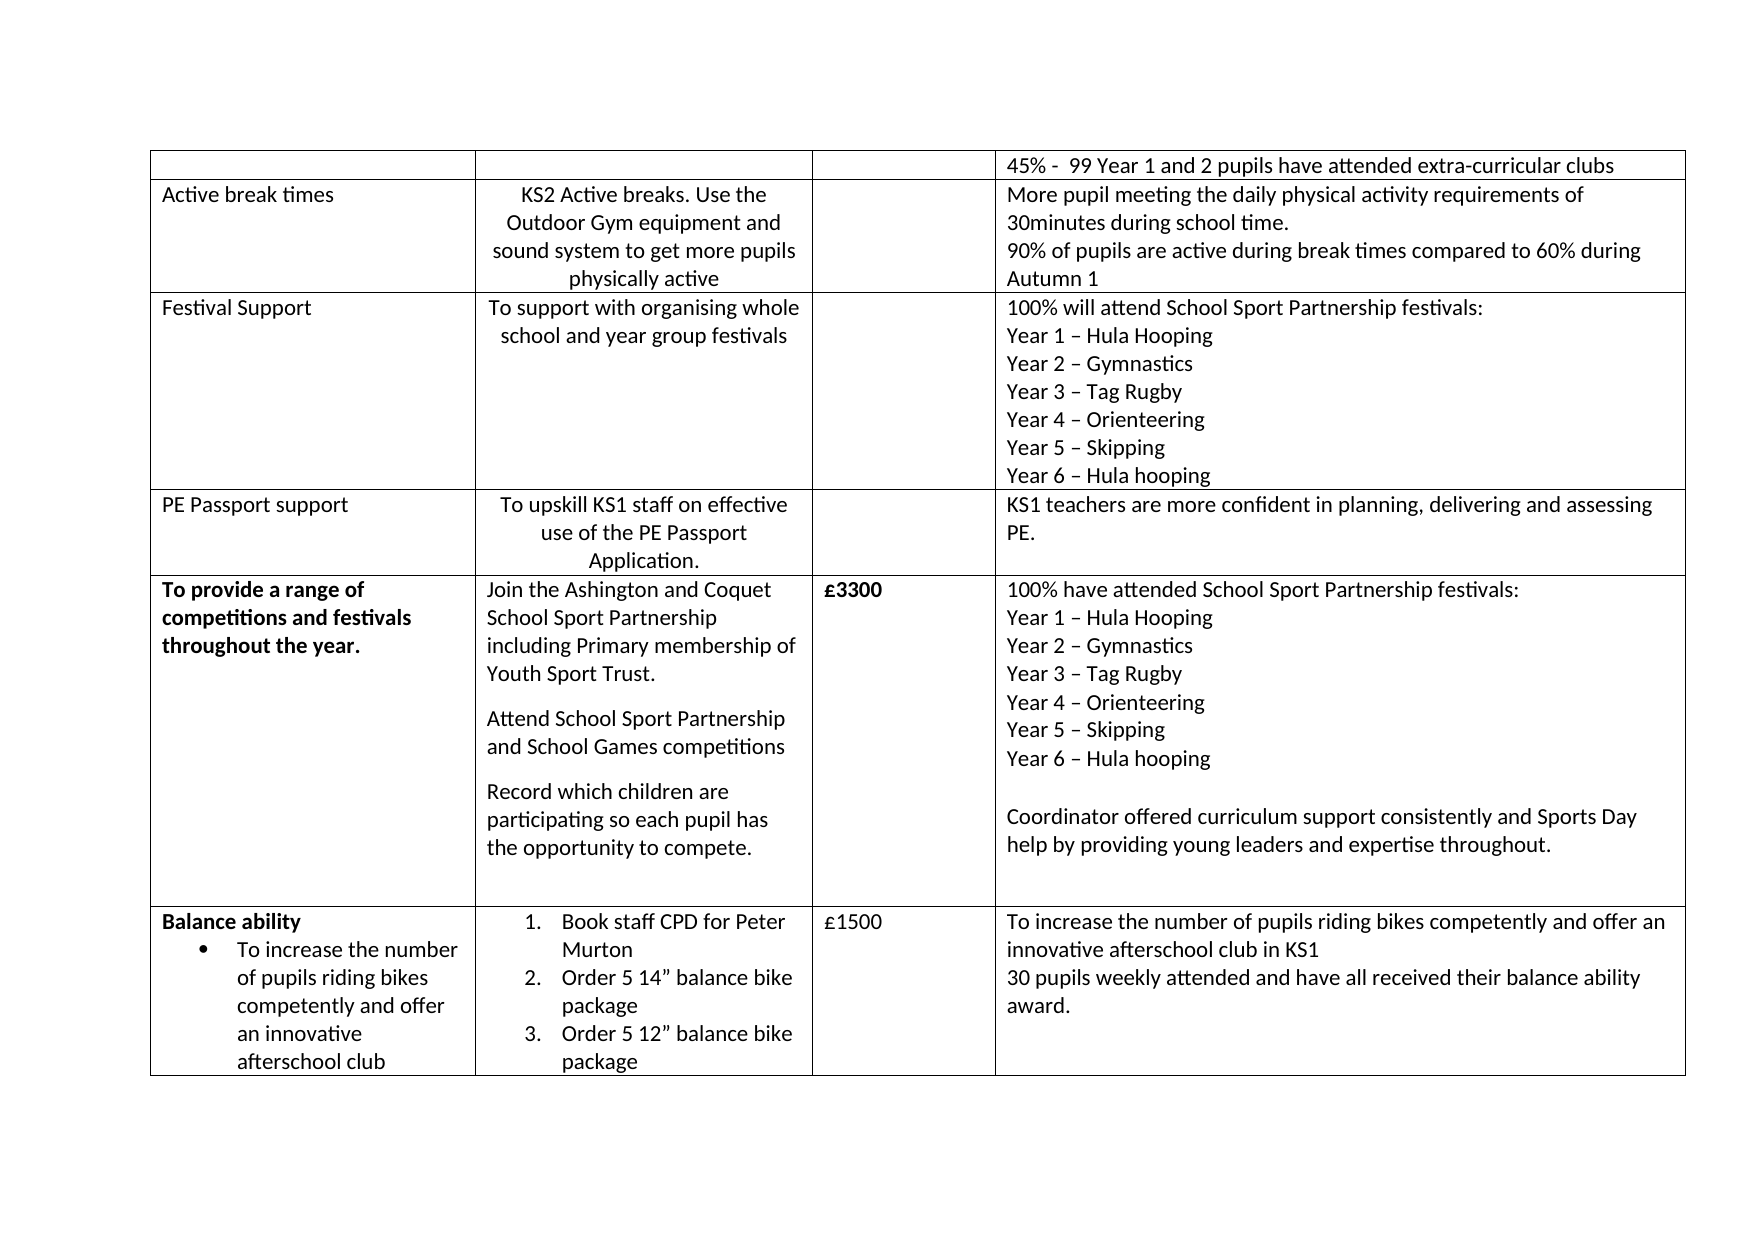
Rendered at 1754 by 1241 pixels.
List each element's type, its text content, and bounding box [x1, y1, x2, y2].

table_cell To upskill KS1 staff on effective use of the PE Passport Application. [476, 490, 812, 574]
table_cell KS2 Active breaks. Use the Outdoor Gym equipment and sound system to get more pupils physically active [476, 180, 812, 292]
table_cell 100% have attended School Sport Partnership festivals: Year 1 – Hula Hooping Year 2 – Gymnastics Year 3 – Tag Rugby Year 4 – Orienteering Year 5 – Skipping Year 6 – Hula hooping Coordinator offered curriculum support consistently and Sports Day help by providing young leaders and expertise throughout. [996, 576, 1685, 906]
table_cell £3300 [813, 576, 995, 906]
table_cell Festival Support [151, 293, 475, 489]
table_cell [151, 907, 475, 1075]
table_cell £1500 [813, 907, 995, 1075]
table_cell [476, 907, 812, 1075]
table_cell [813, 151, 995, 179]
table_cell [813, 490, 995, 574]
table_cell [813, 180, 995, 292]
table_cell To support with organising whole school and year group festivals [476, 293, 812, 489]
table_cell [476, 151, 812, 179]
table_cell Join the Ashington and Coquet School Sport Partnership including Primary membership of Youth Sport Trust. Attend School Sport Partnership and School Games competitions Record which children are participating so each pupil has the opportunity to compete. [476, 576, 812, 906]
table_cell KS1 teachers are more confident in planning, delivering and assessing PE. [996, 490, 1685, 574]
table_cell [996, 151, 1685, 179]
table_cell Active break times [151, 180, 475, 292]
table_cell 100% will attend School Sport Partnership festivals: Year 1 – Hula Hooping Year 2 – Gymnastics Year 3 – Tag Rugby Year 4 – Orienteering Year 5 – Skipping Year 6 – Hula hooping [996, 293, 1685, 489]
table_cell PE Passport support [151, 490, 475, 574]
table_cell To provide a range of competitions and festivals throughout the year. [151, 576, 475, 906]
table_cell [813, 293, 995, 489]
table_cell More pupil meeting the daily physical activity requirements of 30minutes during school time. 90% of pupils are active during break times compared to 60% during Autumn 1 [996, 180, 1685, 292]
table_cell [996, 907, 1685, 1075]
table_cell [151, 151, 475, 179]
